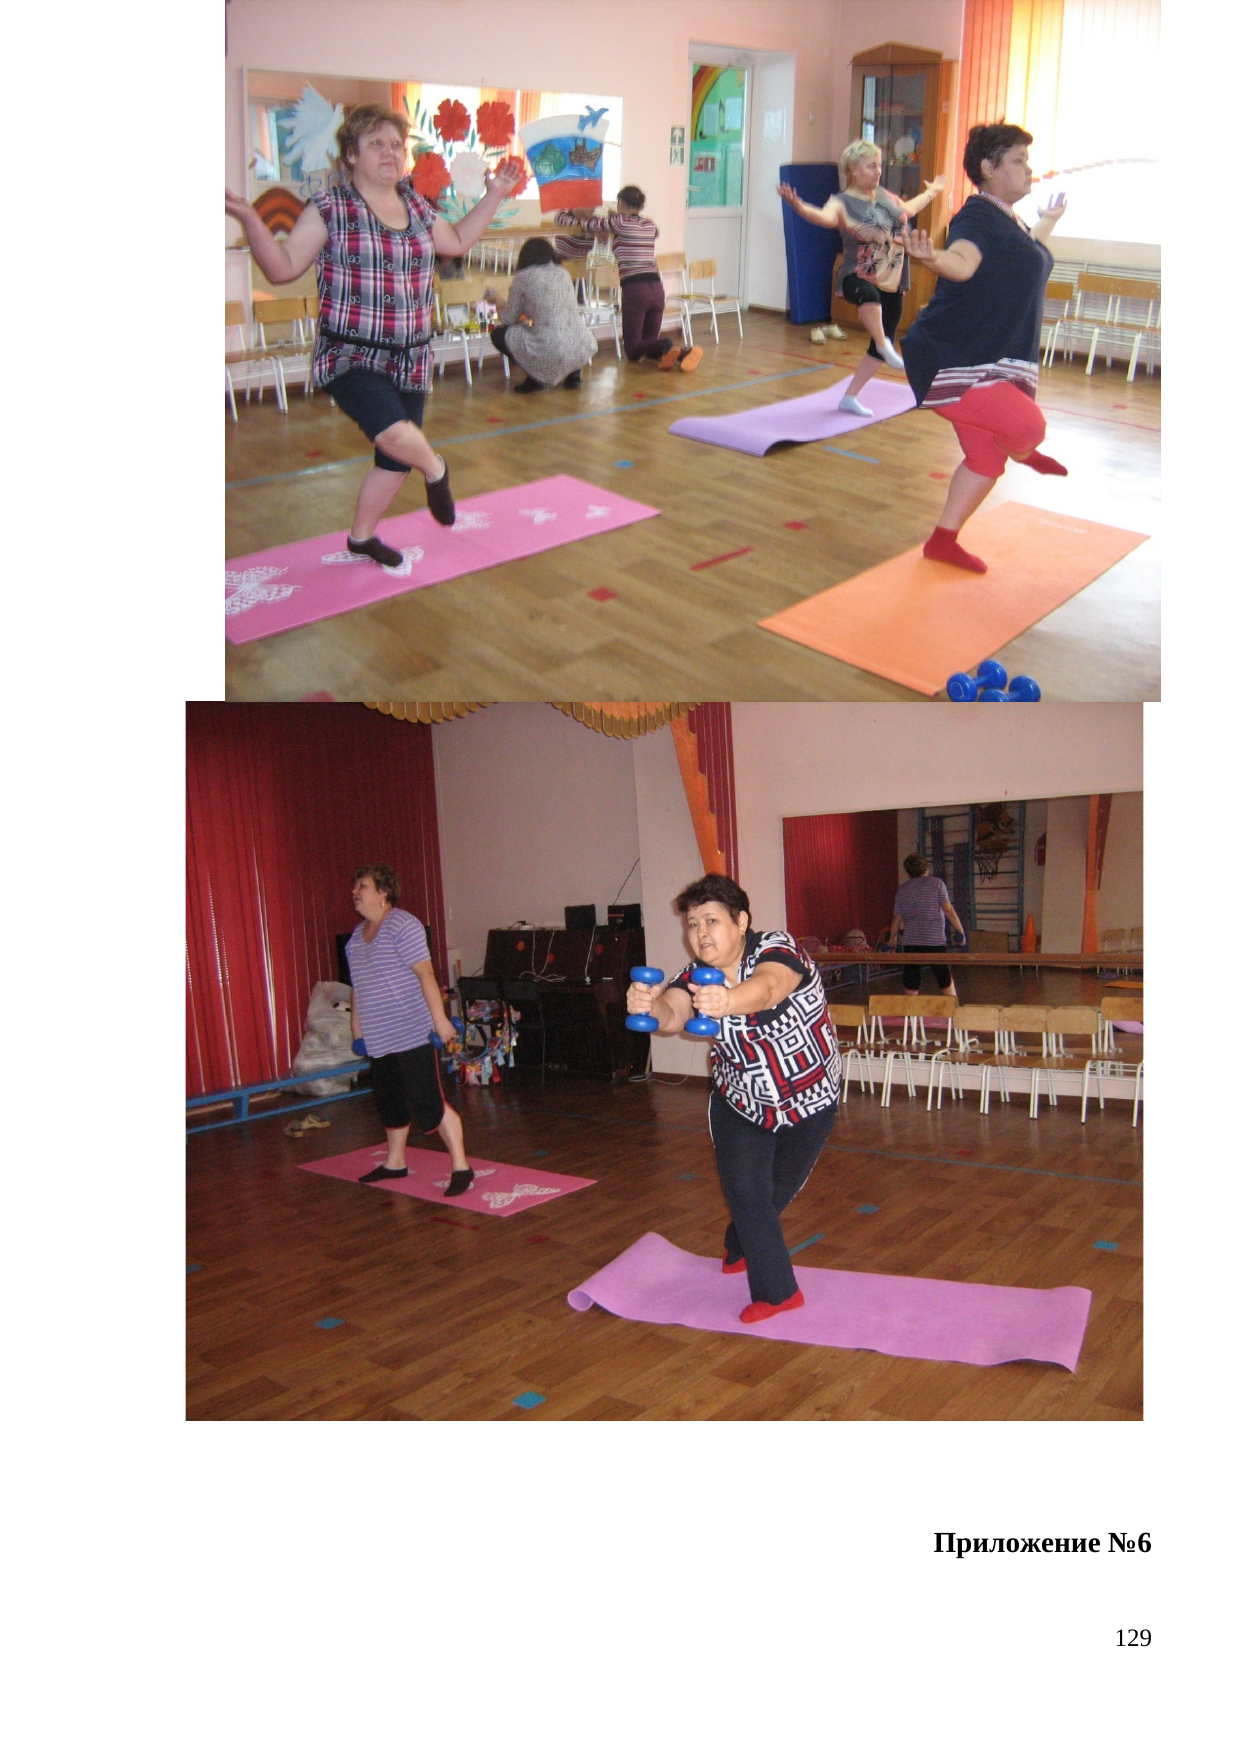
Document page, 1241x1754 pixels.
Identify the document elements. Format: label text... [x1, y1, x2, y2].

picture [185, 0, 1161, 1421]
text Приложение №6 [177, 1525, 1152, 1558]
